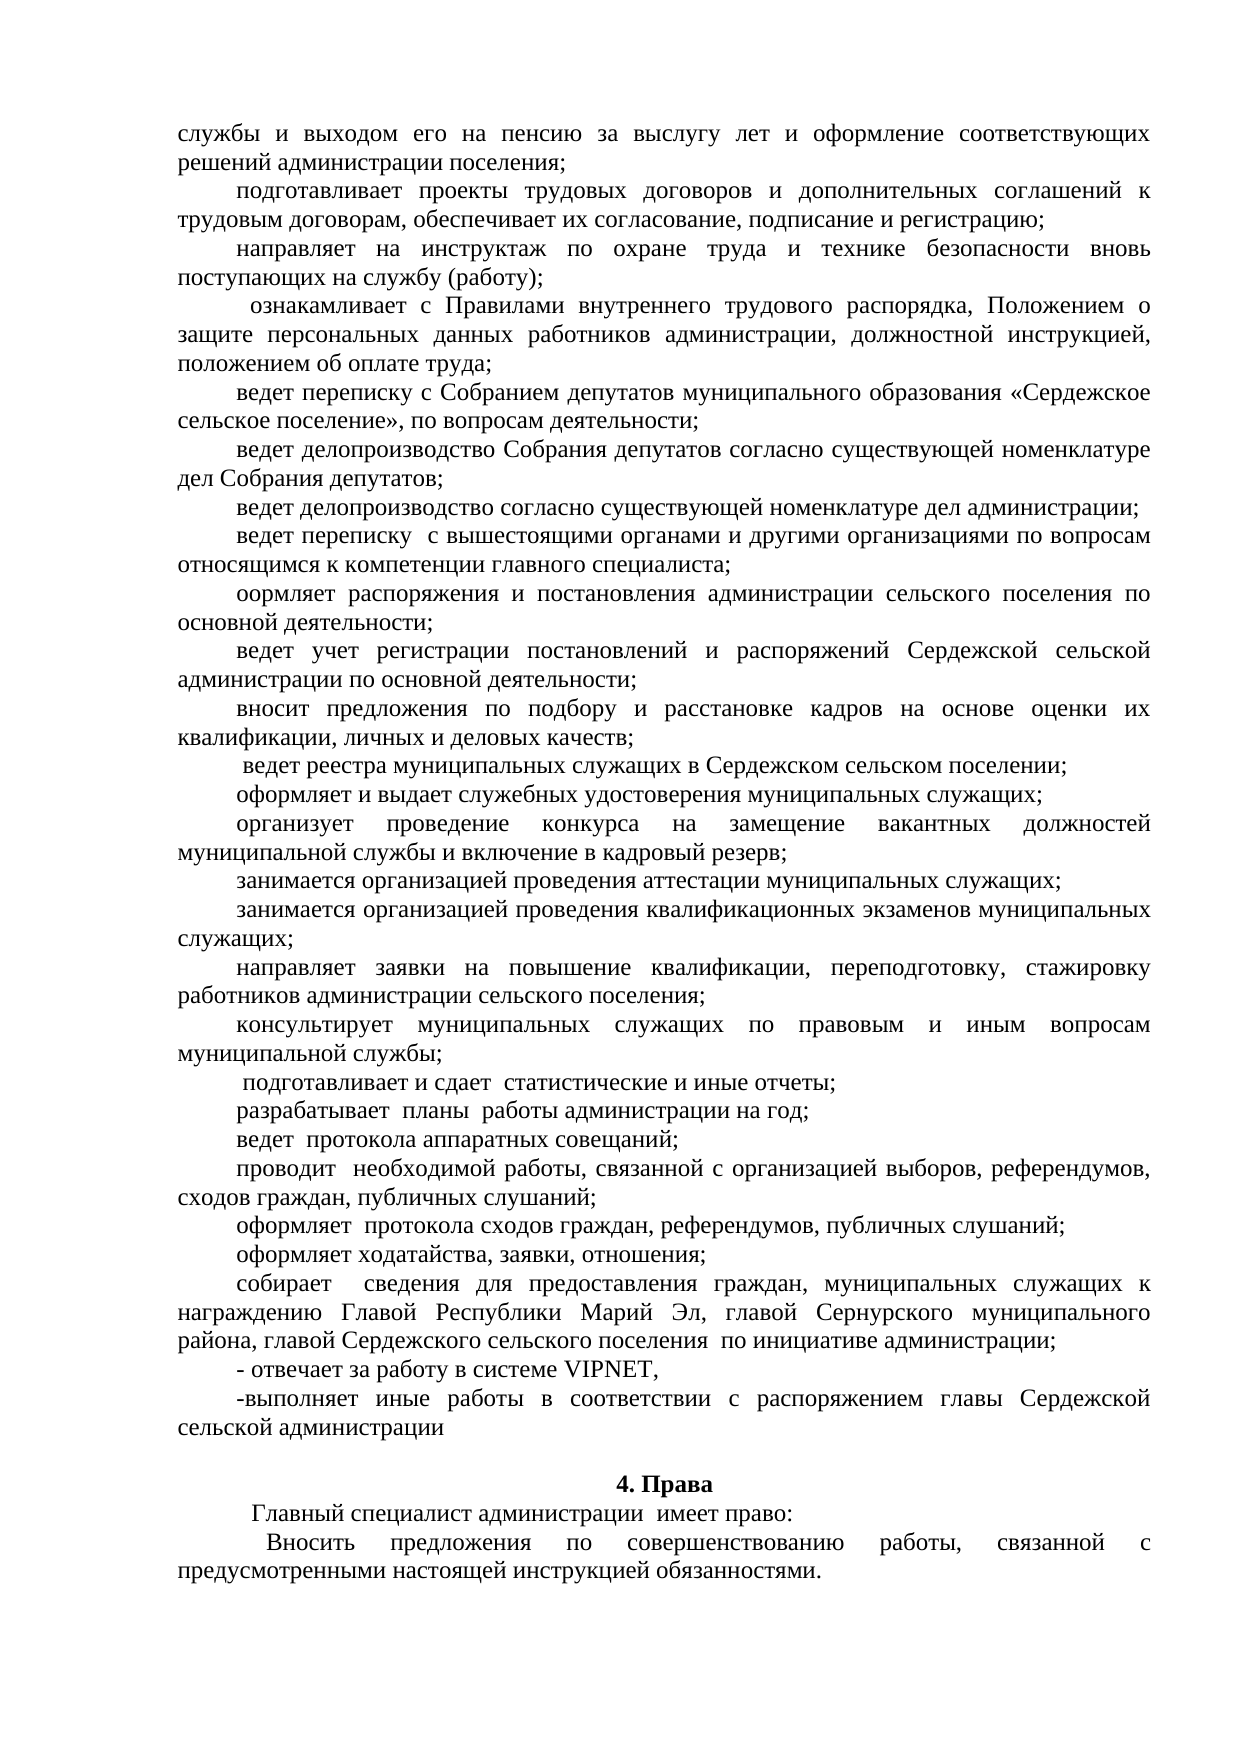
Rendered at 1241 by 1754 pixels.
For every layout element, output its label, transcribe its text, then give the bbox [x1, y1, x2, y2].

text ознакамливает с Правилами внутреннего трудового распорядка, Положением о защите персональных данных работников администрации, должностной инструкцией, положением об оплате труда; [177, 291, 1152, 377]
text оормляет распоряжения и постановления администрации сельского поселения по основной деятельности; [177, 578, 1152, 636]
text консультирует муниципальных служащих по правовым и иным вопросам муниципальной службы; [177, 1009, 1152, 1067]
text ведет переписку с вышестоящими органами и другими организациями по вопросам относящимся к компетенции главного специалиста; [177, 521, 1152, 578]
text ведет реестра муниципальных служащих в Сердежском сельском поселении; [177, 751, 1152, 779]
text подготавливает проекты трудовых договоров и дополнительных соглашений к трудовым договорам, обеспечивает их согласование, подписание и регистрацию; [177, 176, 1152, 233]
text занимается организацией проведения аттестации муниципальных служащих; [177, 866, 1152, 894]
text ведет делопроизводство согласно существующей номенклатуре дел администрации; [177, 492, 1152, 521]
text занимается организацией проведения квалификационных экзаменов муниципальных служащих; [177, 894, 1152, 952]
text Главный специалист администрации имеет право: [177, 1498, 1152, 1527]
text ведет делопроизводство Собрания депутатов согласно существующей номенклатуре дел Собрания депутатов; [177, 434, 1152, 492]
text направляет заявки на повышение квалификации, переподготовку, стажировку работников администрации сельского поселения; [177, 952, 1152, 1009]
title Вносить предложения по совершенствованию работы, связанной с предусмотренными настоящей инструкцией обязанностями. [177, 1527, 1152, 1584]
text разрабатывает планы работы администрации на год; [177, 1096, 1152, 1124]
text оформляет протокола сходов граждан, референдумов, публичных слушаний; [177, 1211, 1152, 1239]
text подготавливает и сдает статистические и иные отчеты; [177, 1067, 1152, 1096]
text ведет учет регистрации постановлений и распоряжений Сердежской сельской администрации по основной деятельности; [177, 636, 1152, 693]
text вносит предложения по подбору и расстановке кадров на основе оценки их квалификации, личных и деловых качеств; [177, 693, 1152, 751]
text собирает сведения для предоставления граждан, муниципальных служащих к награждению Главой Республики Марий Эл, главой Сернурского муниципального района, главой Сердежского сельского поселения по инициативе администрации; [177, 1268, 1152, 1354]
text организует проведение конкурса на замещение вакантных должностей муниципальной службы и включение в кадровый резерв; [177, 808, 1152, 866]
text ведет переписку с Собранием депутатов муниципального образования «Сердежское сельское поселение», по вопросам деятельности; [177, 377, 1152, 434]
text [177, 118, 1152, 176]
text ведет протокола аппаратных совещаний; [177, 1124, 1152, 1153]
text -выполняет иные работы в соответствии с распоряжением главы Сердежской сельской администрации [177, 1383, 1152, 1441]
text 4. Права [177, 1469, 1152, 1498]
text проводит необходимой работы, связанной с организацией выборов, референдумов, сходов граждан, публичных слушаний; [177, 1153, 1152, 1211]
text - отвечает за работу в системе VIPNET, [177, 1354, 1152, 1383]
text оформляет и выдает служебных удостоверения муниципальных служащих; [177, 779, 1152, 808]
text направляет на инструктаж по охране труда и технике безопасности вновь поступающих на службу (работу); [177, 233, 1152, 291]
text оформляет ходатайства, заявки, отношения; [177, 1239, 1152, 1268]
